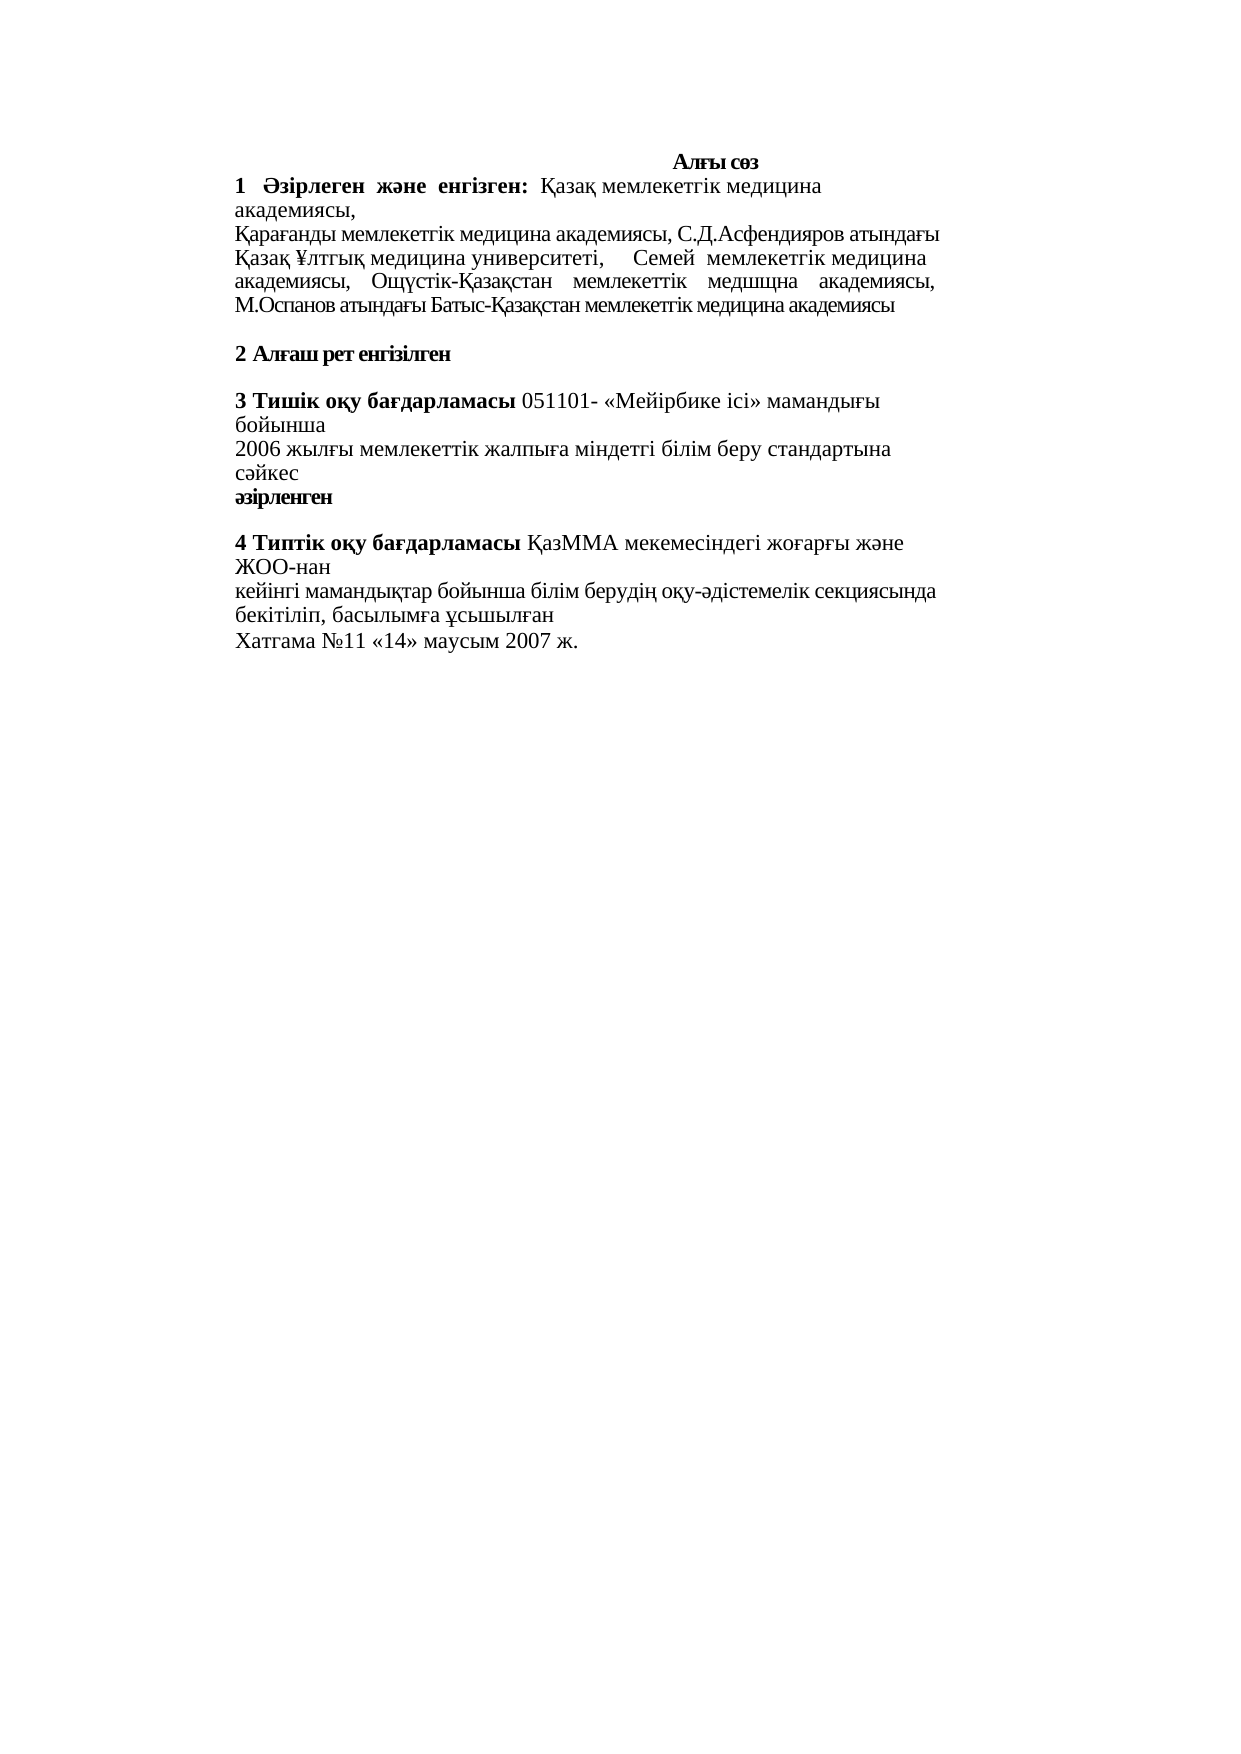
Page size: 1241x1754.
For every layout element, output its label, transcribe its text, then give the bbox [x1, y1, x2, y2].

list Алғаш рет енгізілген [235, 340, 947, 366]
text Хатгама №11 «14» маусым 2007 ж. [235, 627, 947, 653]
list Типтік оқу бағдарламасы ҚазММА мекемесіндегі жоғарғы және ЖОО-нан кейінгі мамандықтар бойынша білім берудің оқу-әдістемелік секциясында бекітіліп, басылымға ұсьшылған [235, 531, 947, 627]
text 1 Әзірлеген және енгізген: Қазақ мемлекетгік медицина академиясы, Қарағанды мемлекетгік медицина академиясы, С.Д.Асфендияров атындағы Қазақ ¥лтгық медицина университеті, Семей мемлекетгік медицина академиясы, Ощүстік-Қазақстан мемлекеттік медшщна академиясы, М.Оспанов атындағы Батыс-Қазақстан мемлекетгік медицина академиясы [234, 174, 947, 318]
text Алғы сөз [488, 150, 944, 174]
list Тишік оқу бағдарламасы 051101- «Мейірбике ісі» мамандығы бойынша 2006 жылғы мемлекеттік жалпыға міндетгі білім беру стандартына сәйкес әзірленген [235, 389, 947, 509]
